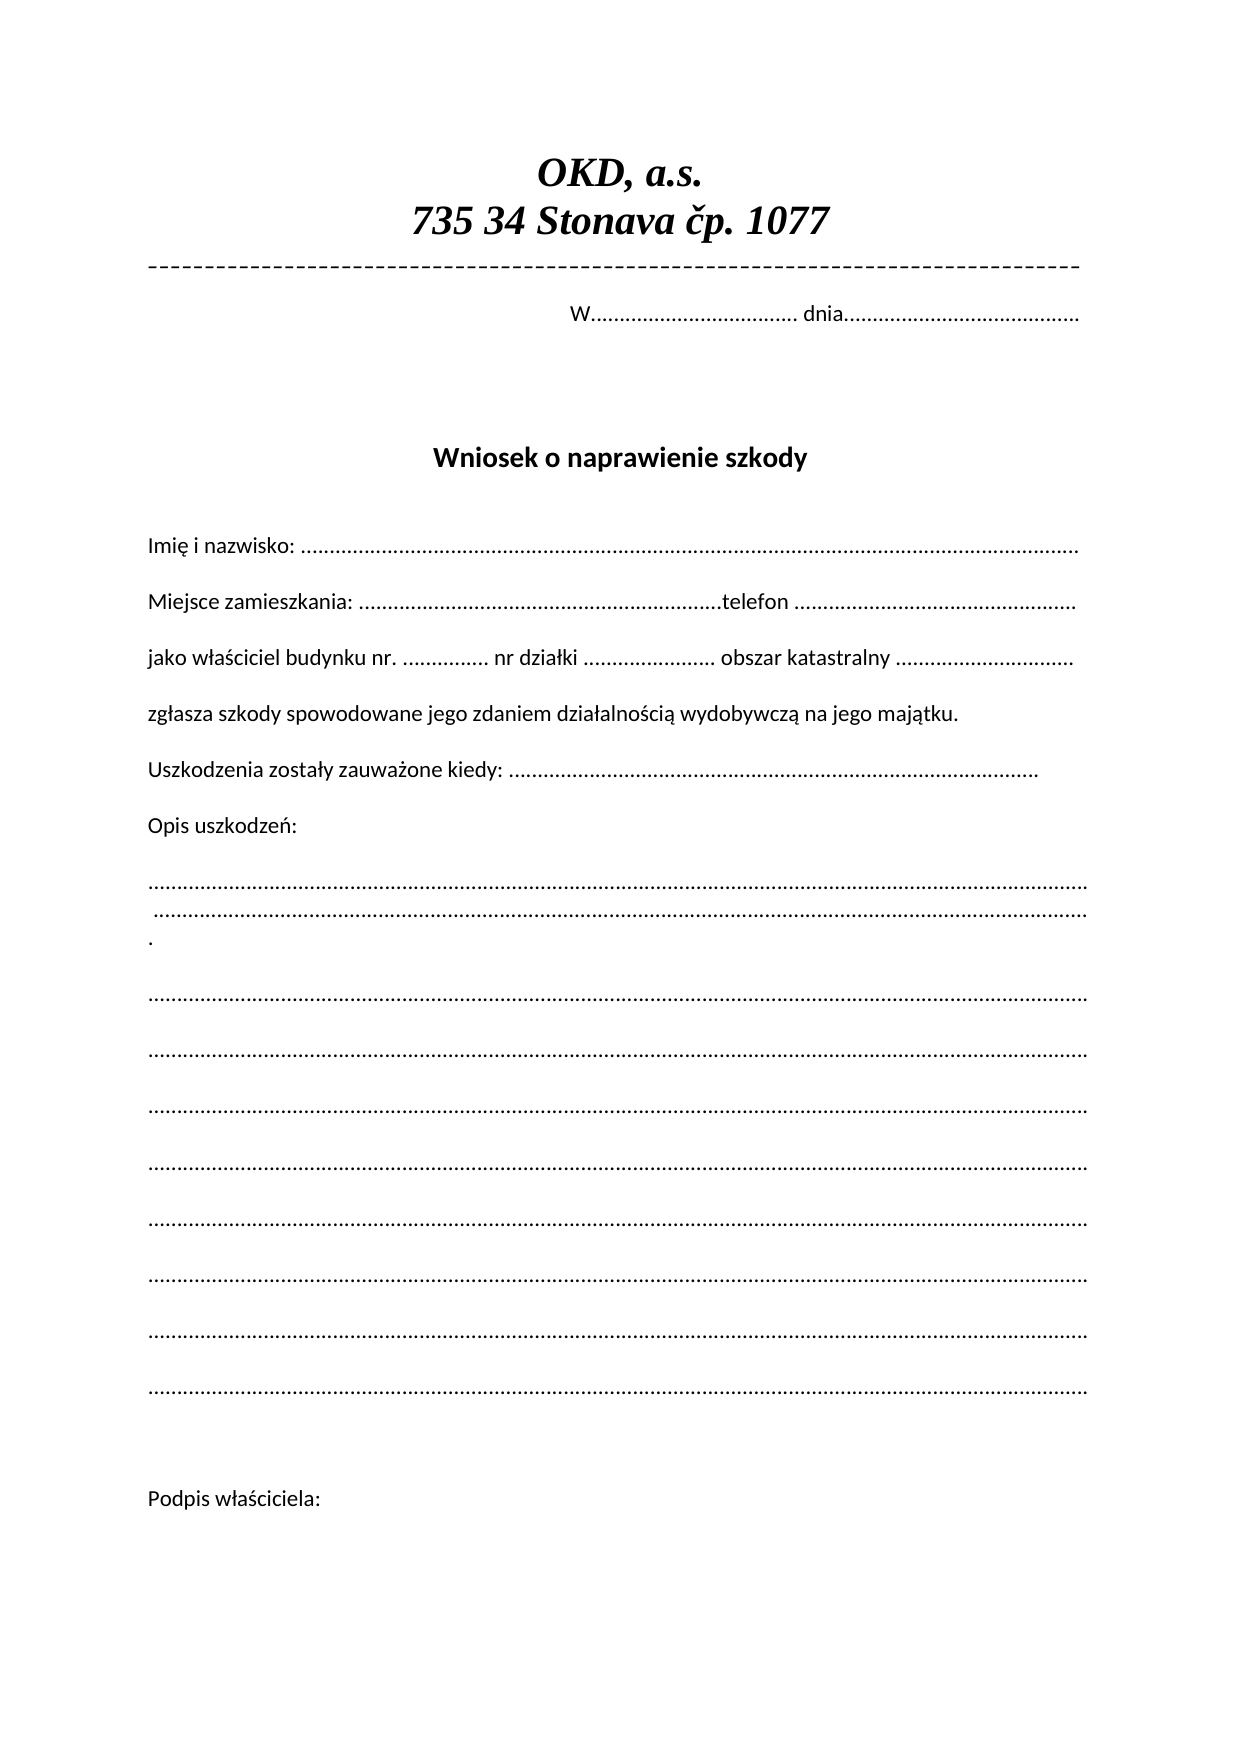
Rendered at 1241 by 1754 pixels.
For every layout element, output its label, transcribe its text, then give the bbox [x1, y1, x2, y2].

text W.................................... dnia......................................... [148, 299, 1093, 327]
text Imię i nazwisko: ....................................................................................................................................... [148, 531, 1093, 559]
text ................................................................................................................................................................... [148, 1092, 1093, 1120]
text ................................................................................................................................................................... [148, 979, 1093, 1008]
text Opis uszkodzeń: [148, 811, 1093, 839]
text __________________________________________________________________________________ [148, 243, 1093, 271]
text Miejsce zamieszkania: ...............................................................telefon ................................................. [148, 587, 1093, 615]
text Wniosek o naprawienie szkody [148, 439, 1093, 475]
text ................................................................................................................................................................... [148, 1372, 1093, 1400]
text ................................................................................................................................................................... [148, 1316, 1093, 1344]
text ................................................................................................................................................................... [148, 1204, 1093, 1232]
text Uszkodzenia zostały zauważone kiedy: ............................................................................................ [148, 755, 1093, 783]
text ................................................................................................................................................................... [148, 1260, 1093, 1288]
text OKD, a.s. [148, 148, 1093, 196]
text Podpis właściciela: [148, 1484, 1093, 1512]
text ................................................................................................................................................................... [148, 1036, 1093, 1064]
text jako właściciel budynku nr. ............... nr działki ....................... obszar katastralny ............................... [148, 643, 1093, 671]
text ................................................................................................................................................................... [148, 1148, 1093, 1176]
text 735 34 Stonava čp. 1077 [148, 196, 1093, 243]
text ................................................................................................................................................................... [148, 896, 1093, 952]
text zgłasza szkody spowodowane jego zdaniem działalnością wydobywczą na jego majątku. [148, 699, 1093, 727]
text ................................................................................................................................................................... [148, 867, 1093, 896]
